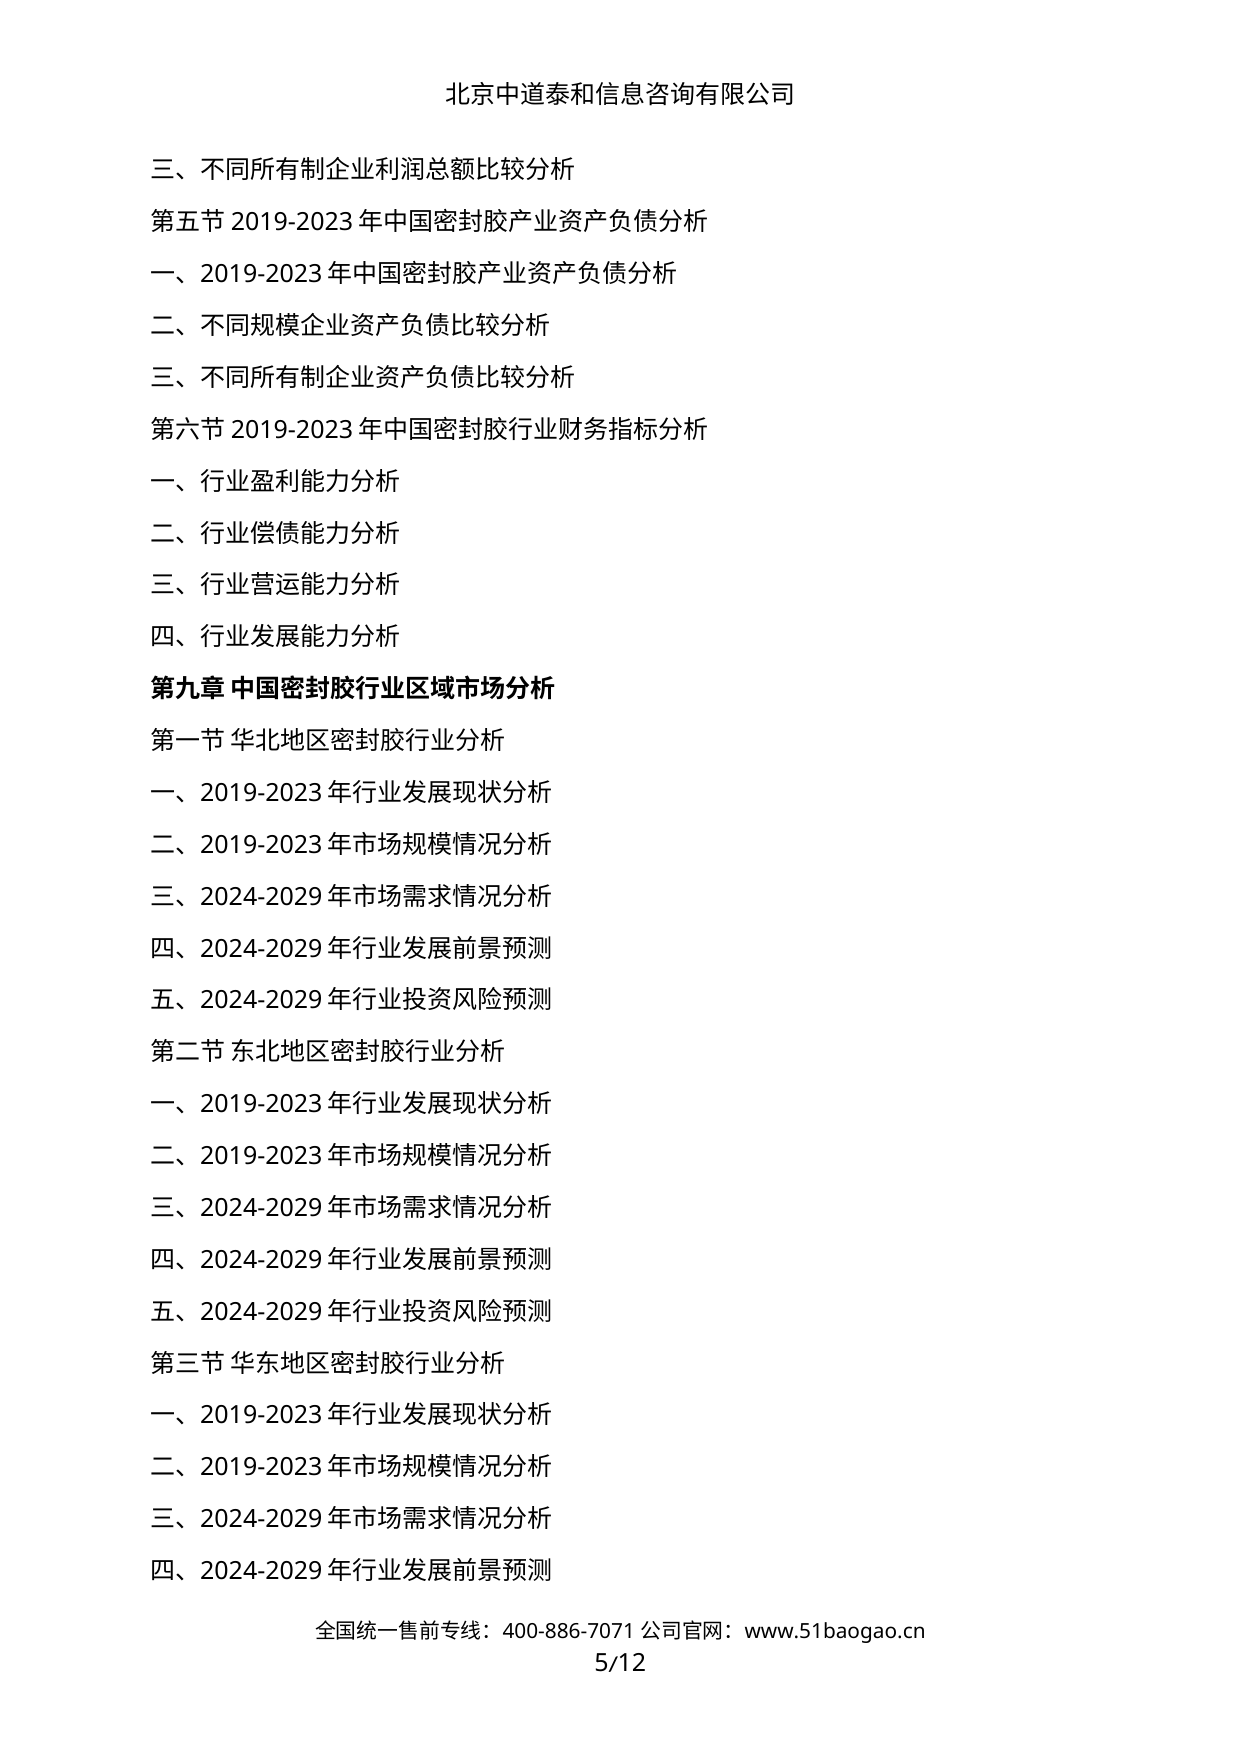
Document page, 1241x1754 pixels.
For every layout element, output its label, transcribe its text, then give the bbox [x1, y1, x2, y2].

text 四、2024-2029年行业发展前景预测 [150, 928, 1090, 964]
text 三、行业营运能力分析 [150, 565, 1090, 601]
text 五、2024-2029年行业投资风险预测 [150, 980, 1090, 1016]
text 二、2019-2023年市场规模情况分析 [150, 1136, 1090, 1172]
text 二、行业偿债能力分析 [150, 513, 1090, 549]
text 第三节 华东地区密封胶行业分析 [150, 1343, 1090, 1379]
text 四、行业发展能力分析 [150, 617, 1090, 653]
text 五、2024-2029年行业投资风险预测 [150, 1291, 1090, 1327]
text 三、2024-2029年市场需求情况分析 [150, 1187, 1090, 1224]
text 二、2019-2023年市场规模情况分析 [150, 824, 1090, 861]
text 三、不同所有制企业利润总额比较分析 [150, 150, 1090, 186]
text 一、2019-2023年中国密封胶产业资产负债分析 [150, 254, 1090, 290]
text 第九章 中国密封胶行业区域市场分析 [150, 669, 1090, 705]
text 第一节 华北地区密封胶行业分析 [150, 721, 1090, 757]
text 三、不同所有制企业资产负债比较分析 [150, 357, 1090, 394]
text 三、2024-2029年市场需求情况分析 [150, 1499, 1090, 1535]
text 第六节 2019-2023年中国密封胶行业财务指标分析 [150, 409, 1090, 446]
text 一、2019-2023年行业发展现状分析 [150, 772, 1090, 809]
text 一、2019-2023年行业发展现状分析 [150, 1395, 1090, 1431]
text 二、2019-2023年市场规模情况分析 [150, 1447, 1090, 1483]
text 三、2024-2029年市场需求情况分析 [150, 876, 1090, 912]
text 四、2024-2029年行业发展前景预测 [150, 1551, 1090, 1587]
text 第二节 东北地区密封胶行业分析 [150, 1032, 1090, 1068]
text 一、行业盈利能力分析 [150, 461, 1090, 497]
text 二、不同规模企业资产负债比较分析 [150, 306, 1090, 342]
text 第五节 2019-2023年中国密封胶产业资产负债分析 [150, 202, 1090, 238]
text 四、2024-2029年行业发展前景预测 [150, 1239, 1090, 1276]
text 一、2019-2023年行业发展现状分析 [150, 1084, 1090, 1120]
